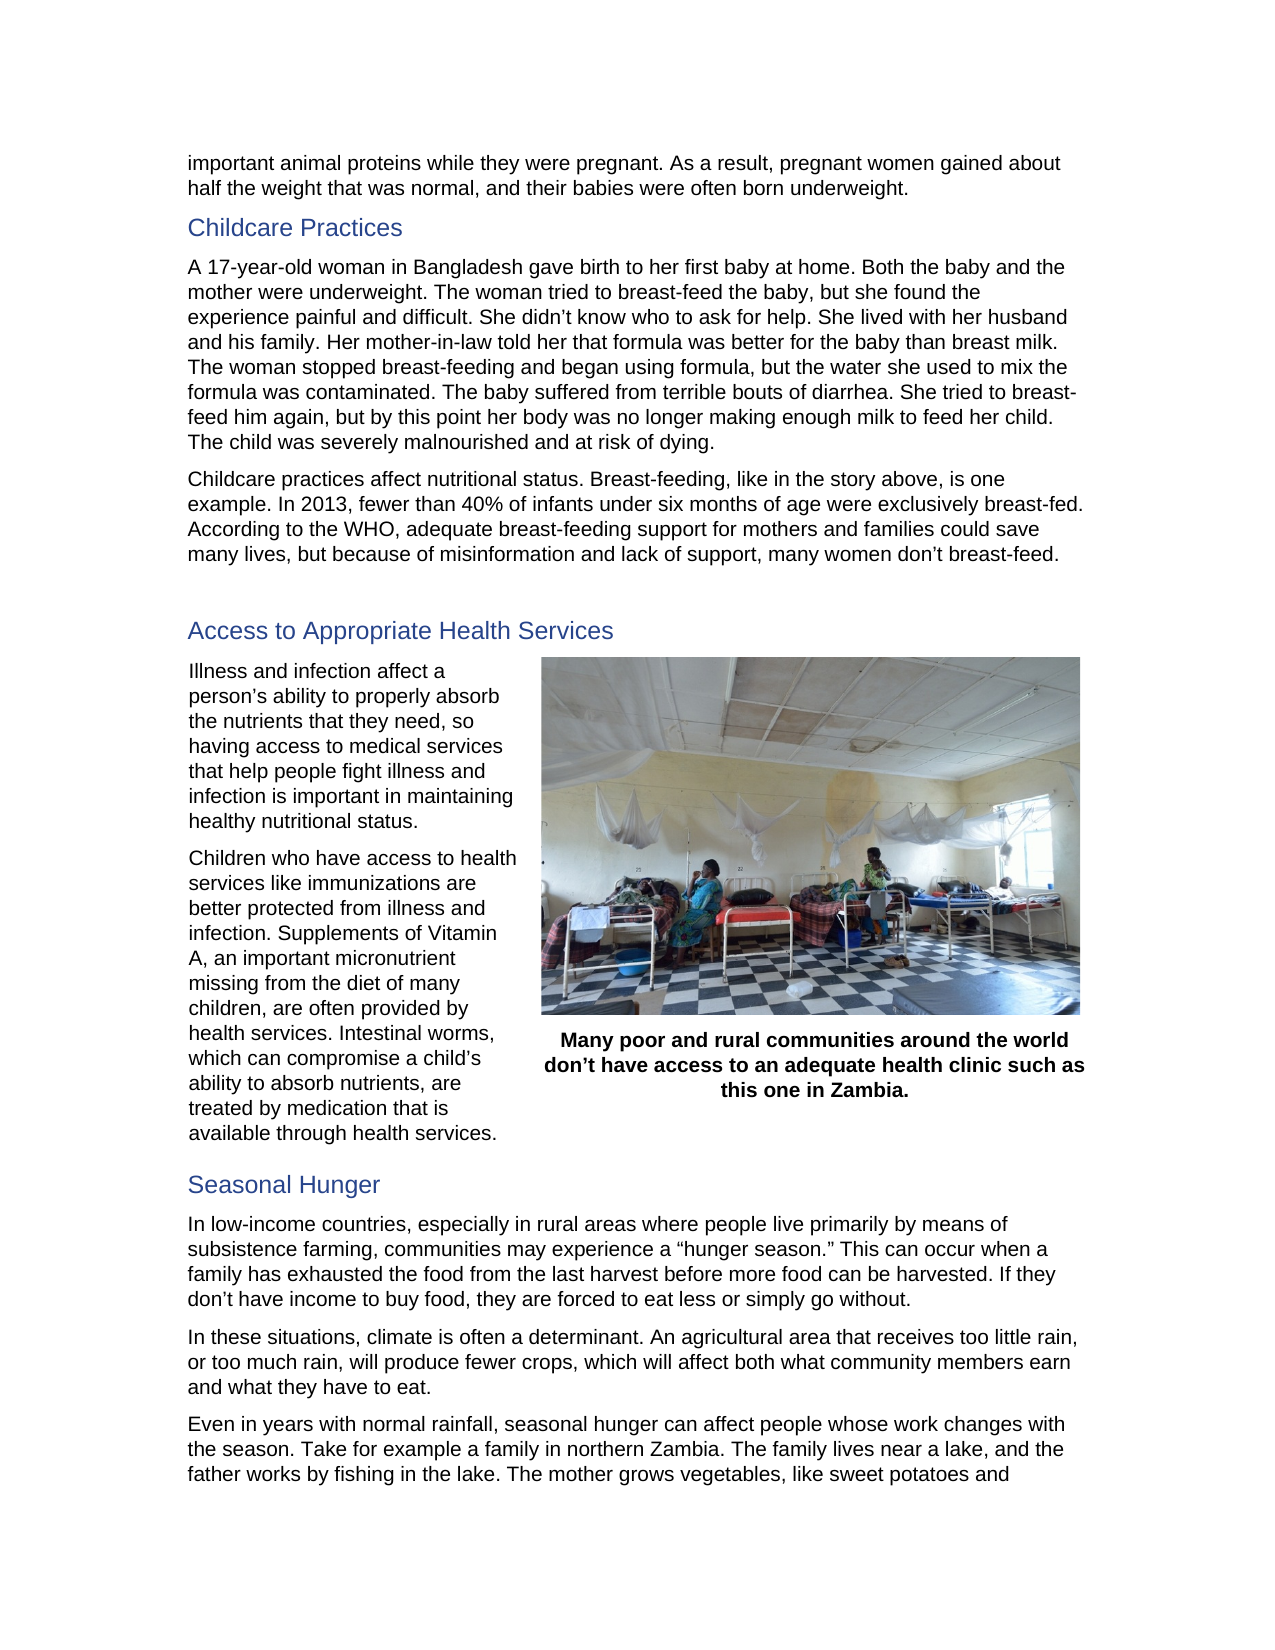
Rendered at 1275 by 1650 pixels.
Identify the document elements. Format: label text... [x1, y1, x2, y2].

text Childcare practices affect nutritional status. Breast-feeding, like in the story above, is one example. In 2013, fewer than 40% of infants under six months of age were exclusively breast-fed. According to the WHO, adequate breast-feeding support for mothers and families could save many lives, but because of misinformation and lack of support, many women don’t breast-feed. [187, 466, 1087, 566]
table_header Illness and infection affect a person’s ability to properly absorb the nutrients that they need, so having access to medical services that help people fight illness and infection is important in maintaining healthy nutritional status. Children who have access to health services like immunizations are better protected from illness and infection. Supplements of Vitamin A, an important micronutrient missing from the diet of many children, are often provided by health services. Intestinal worms, which can compromise a child’s ability to absorb nutrients, are treated by medication that is available through health services. [176, 658, 529, 1157]
text Access to Appropriate Health Services [187, 616, 1087, 645]
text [187, 1411, 1087, 1486]
text Childcare Practices [187, 212, 1087, 241]
picture [541, 657, 1081, 1015]
table_header Many poor and rural communities around the world don’t have access to an adequate health clinic such as this one in Zambia. [529, 658, 1100, 1157]
text In low-income countries, especially in rural areas where people live primarily by means of subsistence farming, communities may experience a “hunger season.” This can occur when a family has exhausted the food from the last harvest before more food can be harvested. If they don’t have income to buy food, they are forced to eat less or simply go without. [187, 1211, 1087, 1311]
text Seasonal Hunger [187, 1170, 1087, 1199]
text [187, 150, 1087, 200]
text A 17-year-old woman in Bangladesh gave birth to her first baby at home. Both the baby and the mother were underweight. The woman tried to breast-feed the baby, but she found the experience painful and difficult. She didn’t know who to ask for help. She lived with her husband and his family. Her mother-in-law told her that formula was better for the baby than breast milk. The woman stopped breast-feeding and began using formula, but the water she used to mix the formula was contaminated. The baby suffered from terrible bouts of diarrhea. She tried to breast-feed him again, but by this point her body was no longer making enough milk to feed her child. The child was severely malnourished and at risk of dying. [187, 254, 1087, 454]
text In these situations, climate is often a determinant. An agricultural area that receives too little rain, or too much rain, will produce fewer crops, which will affect both what community members earn and what they have to eat. [187, 1324, 1087, 1399]
